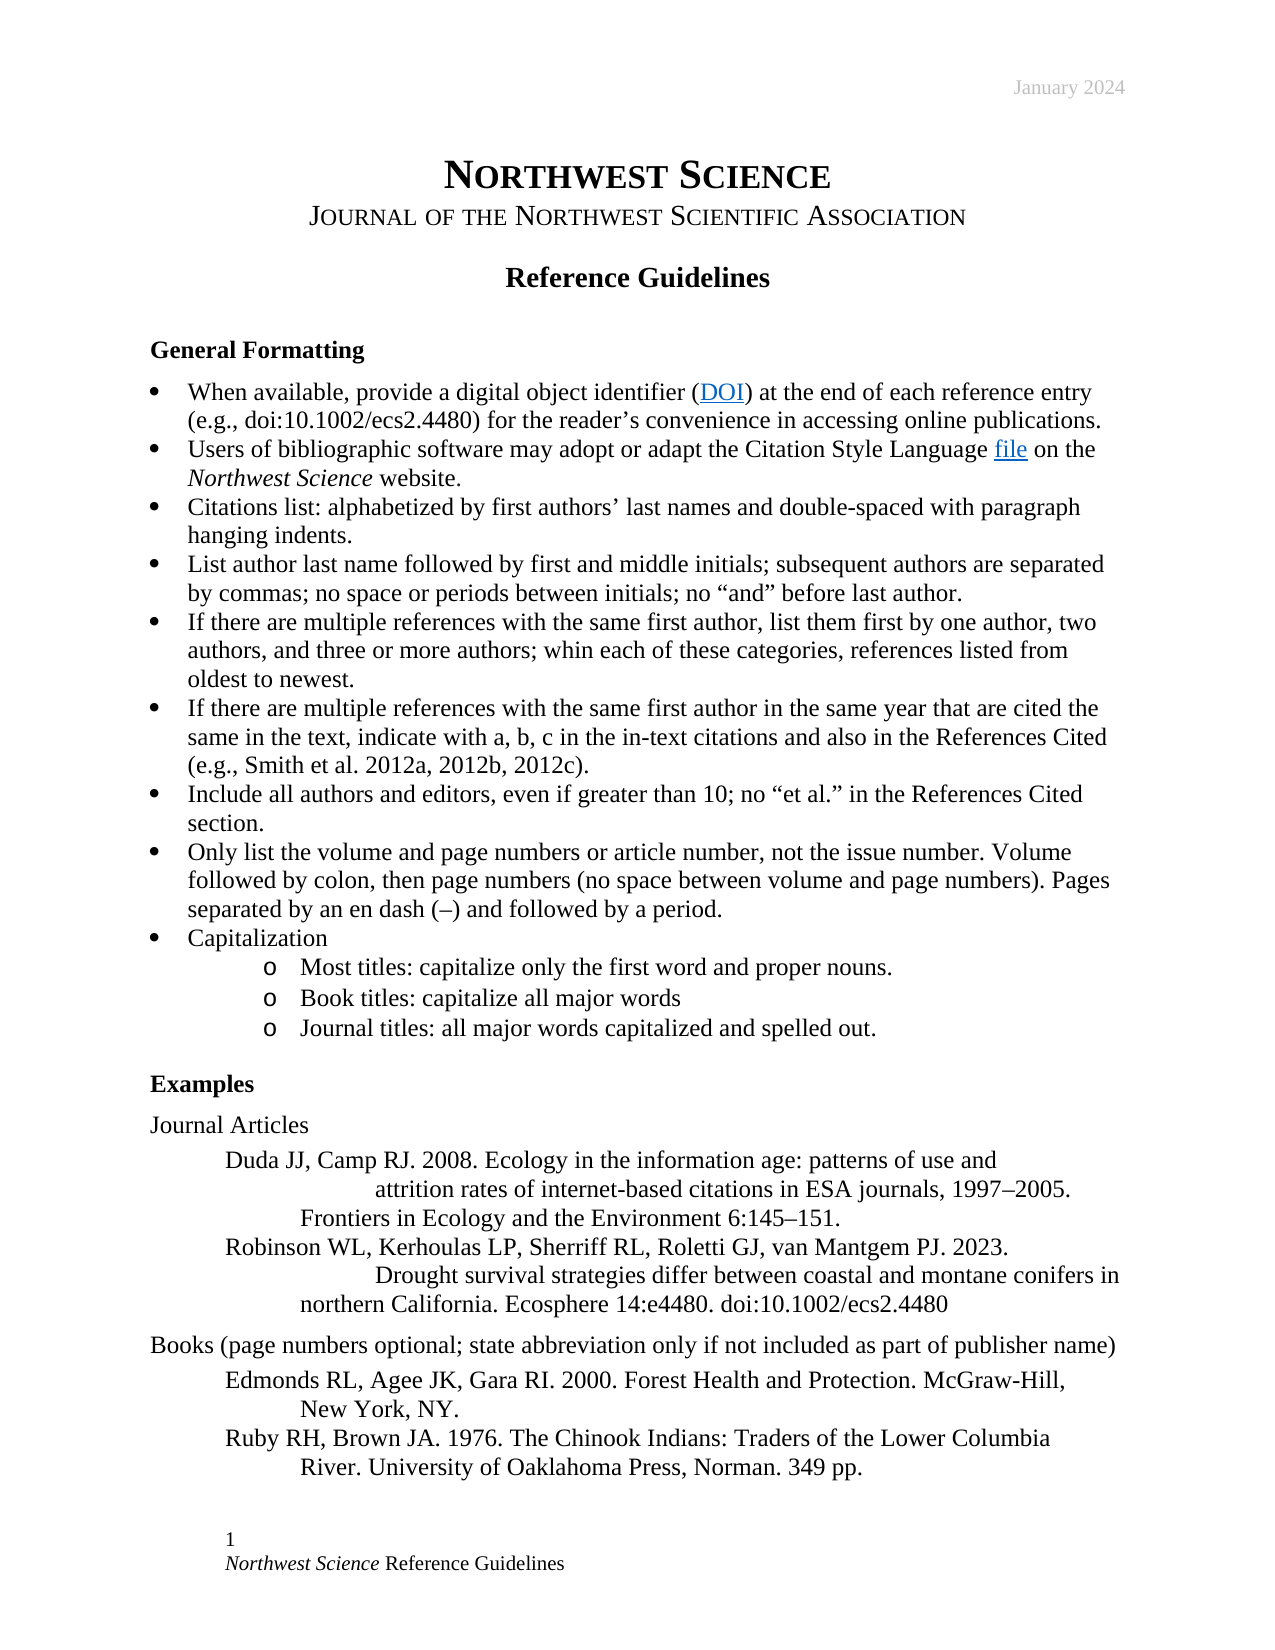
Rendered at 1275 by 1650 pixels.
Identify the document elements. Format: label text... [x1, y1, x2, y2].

text Robinson WL, Kerhoulas LP, Sherriff RL, Roletti GJ, van Mantgem PJ. 2023. [150, 1232, 1125, 1261]
list Users of bibliographic software may adopt or adapt the Citation Style Language file on the Northwest Science website. [150, 434, 1125, 492]
text Northwest Science [150, 150, 1125, 198]
list Capitalization [150, 923, 1125, 952]
list Only list the volume and page numbers or article number, not the issue number. Volume followed by colon, then page numbers (no space between volume and page numbers). Pages separated by an en dash (–) and followed by a period. [150, 837, 1125, 923]
subtitle Journal Articles [150, 1111, 1125, 1139]
list List author last name followed by first and middle initials; subsequent authors are separated by commas; no space or periods between initials; no “and” before last author. [150, 549, 1125, 607]
text River. University of Oaklahoma Press, Norman. 349 pp. [225, 1452, 1125, 1481]
list Citations list: alphabetized by first authors’ last names and double-spaced with paragraph hanging indents. [150, 492, 1125, 549]
text Duda JJ, Camp RJ. 2008. Ecology in the information age: patterns of use and [150, 1146, 1125, 1174]
list Include all authors and editors, even if greater than 10; no “et al.” in the References Cited section. [150, 779, 1125, 837]
list Journal titles: all major words capitalized and spelled out. [262, 1013, 1125, 1044]
subtitle Examples [150, 1069, 1125, 1098]
text attrition rates of internet-based citations in ESA journals, 1997–2005. Frontiers in Ecology and the Environment 6:145–151. [300, 1174, 1125, 1232]
text Journal of the Northwest Scientific Association [150, 198, 1125, 231]
list When available, provide a digital object identifier (DOI) at the end of each reference entry (e.g., doi:10.1002/ecs2.4480) for the reader’s convenience in accessing online publications. [150, 377, 1125, 434]
list Most titles: capitalize only the first word and proper nouns. [262, 952, 1125, 983]
text Reference Guidelines [150, 260, 1125, 294]
subtitle Books (page numbers optional; state abbreviation only if not included as part of publisher name) [150, 1331, 1125, 1359]
list If there are multiple references with the same first author, list them first by one author, two authors, and three or more authors; whin each of these categories, references listed from oldest to newest. [150, 607, 1125, 693]
text Ruby RH, Brown JA. 1976. The Chinook Indians: Traders of the Lower Columbia [150, 1423, 1125, 1452]
list If there are multiple references with the same first author in the same year that are cited the same in the text, indicate with a, b, c in the in-text citations and also in the References Cited (e.g., Smith et al. 2012a, 2012b, 2012c). [150, 693, 1125, 779]
text New York, NY. [225, 1394, 1125, 1423]
text Edmonds RL, Agee JK, Gara RI. 2000. Forest Health and Protection. McGraw-Hill, [150, 1366, 1125, 1394]
text Drought survival strategies differ between coastal and montane conifers in northern California. Ecosphere 14:e4480. doi:10.1002/ecs2.4480 [300, 1261, 1125, 1318]
list Book titles: capitalize all major words [262, 983, 1125, 1013]
subtitle General Formatting [150, 336, 1125, 364]
